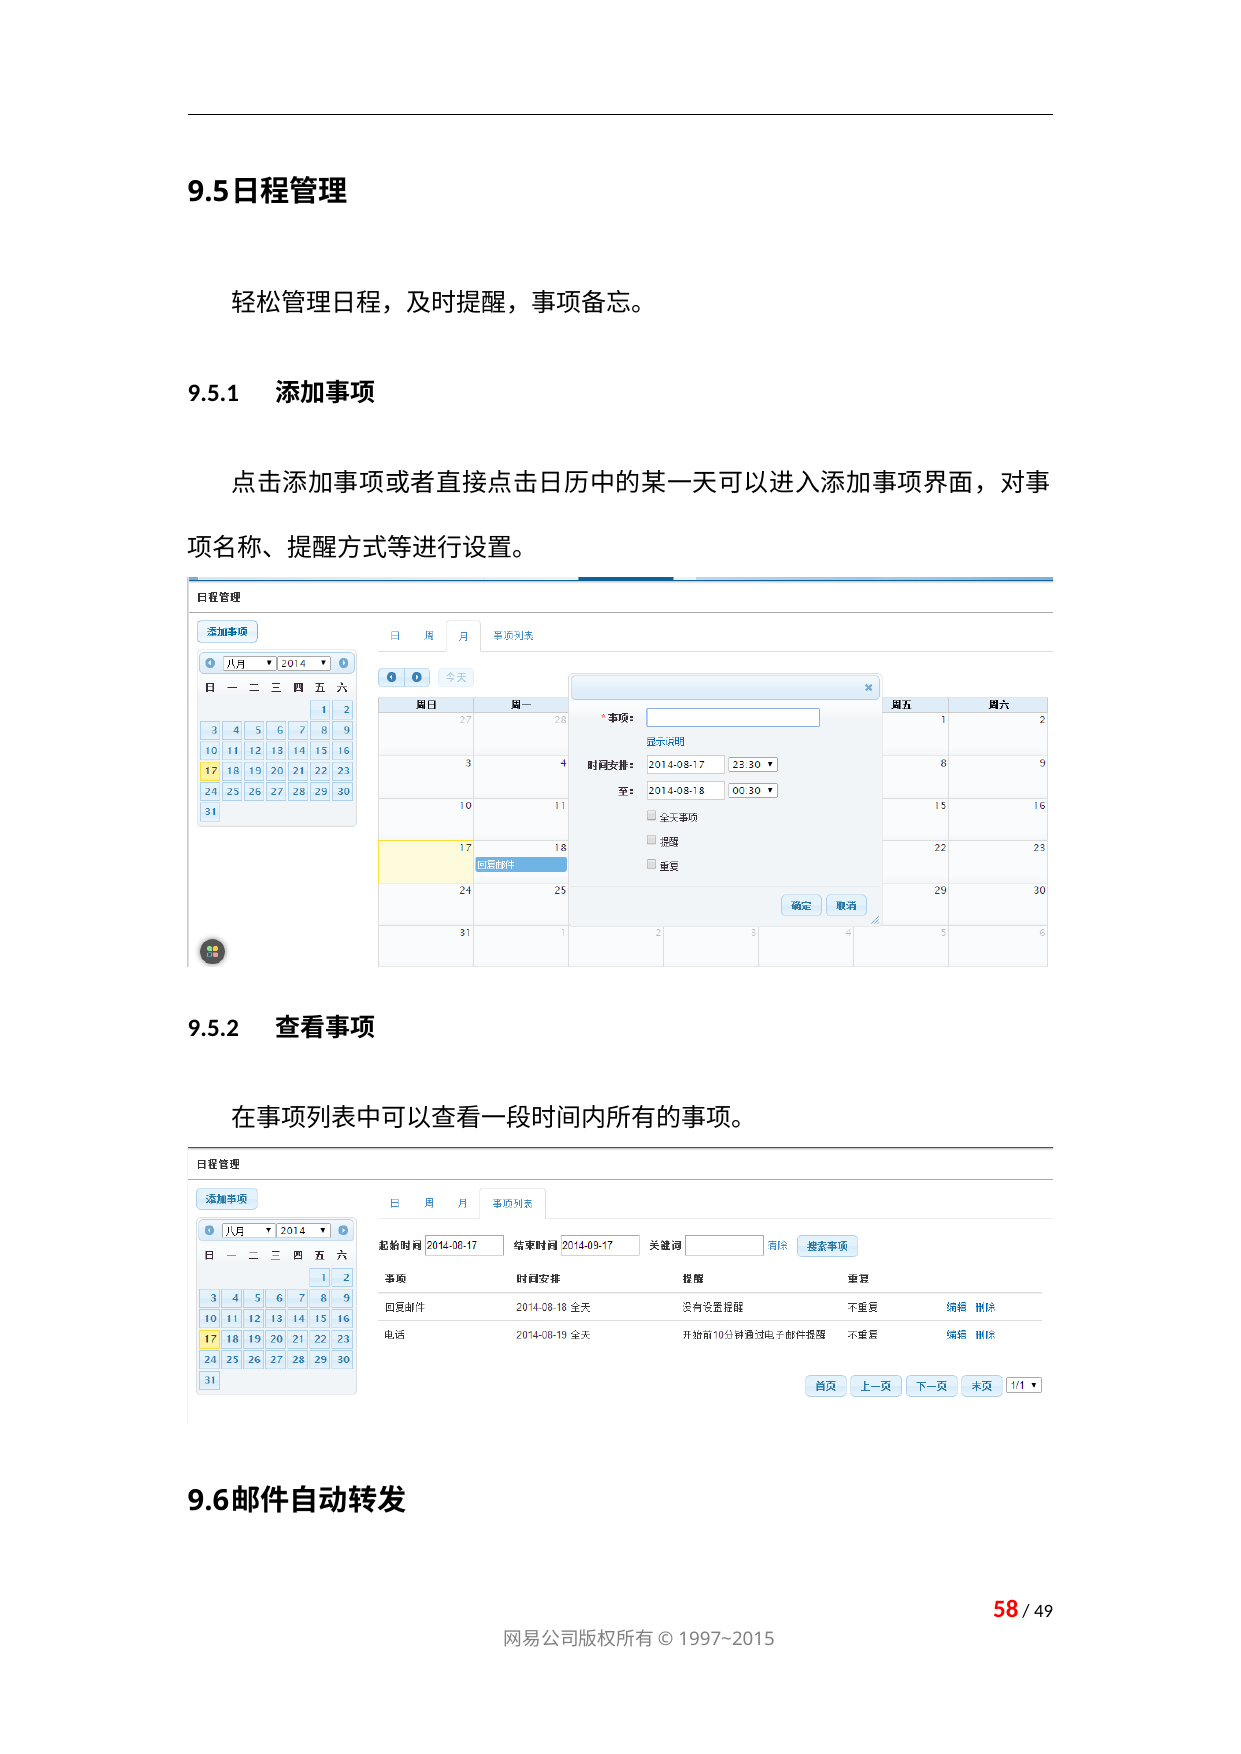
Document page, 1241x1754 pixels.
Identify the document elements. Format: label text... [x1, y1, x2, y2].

subtitle 邮件自动转发 [187, 1465, 1053, 1530]
list 添加事项 [187, 358, 1053, 423]
text 轻松管理日程，及时提醒，事项备忘。 [187, 268, 1053, 333]
picture [187, 1147, 1054, 1425]
text 点击添加事项或者直接点击日历中的某一天可以进入添加事项界面，对事项名称、提醒方式等进行设置。 [187, 448, 1053, 577]
text 在事项列表中可以查看一段时间内所有的事项。 [187, 1083, 1053, 1147]
list 查看事项 [187, 993, 1053, 1058]
subtitle 日程管理 [187, 156, 1053, 221]
picture [187, 577, 1054, 967]
